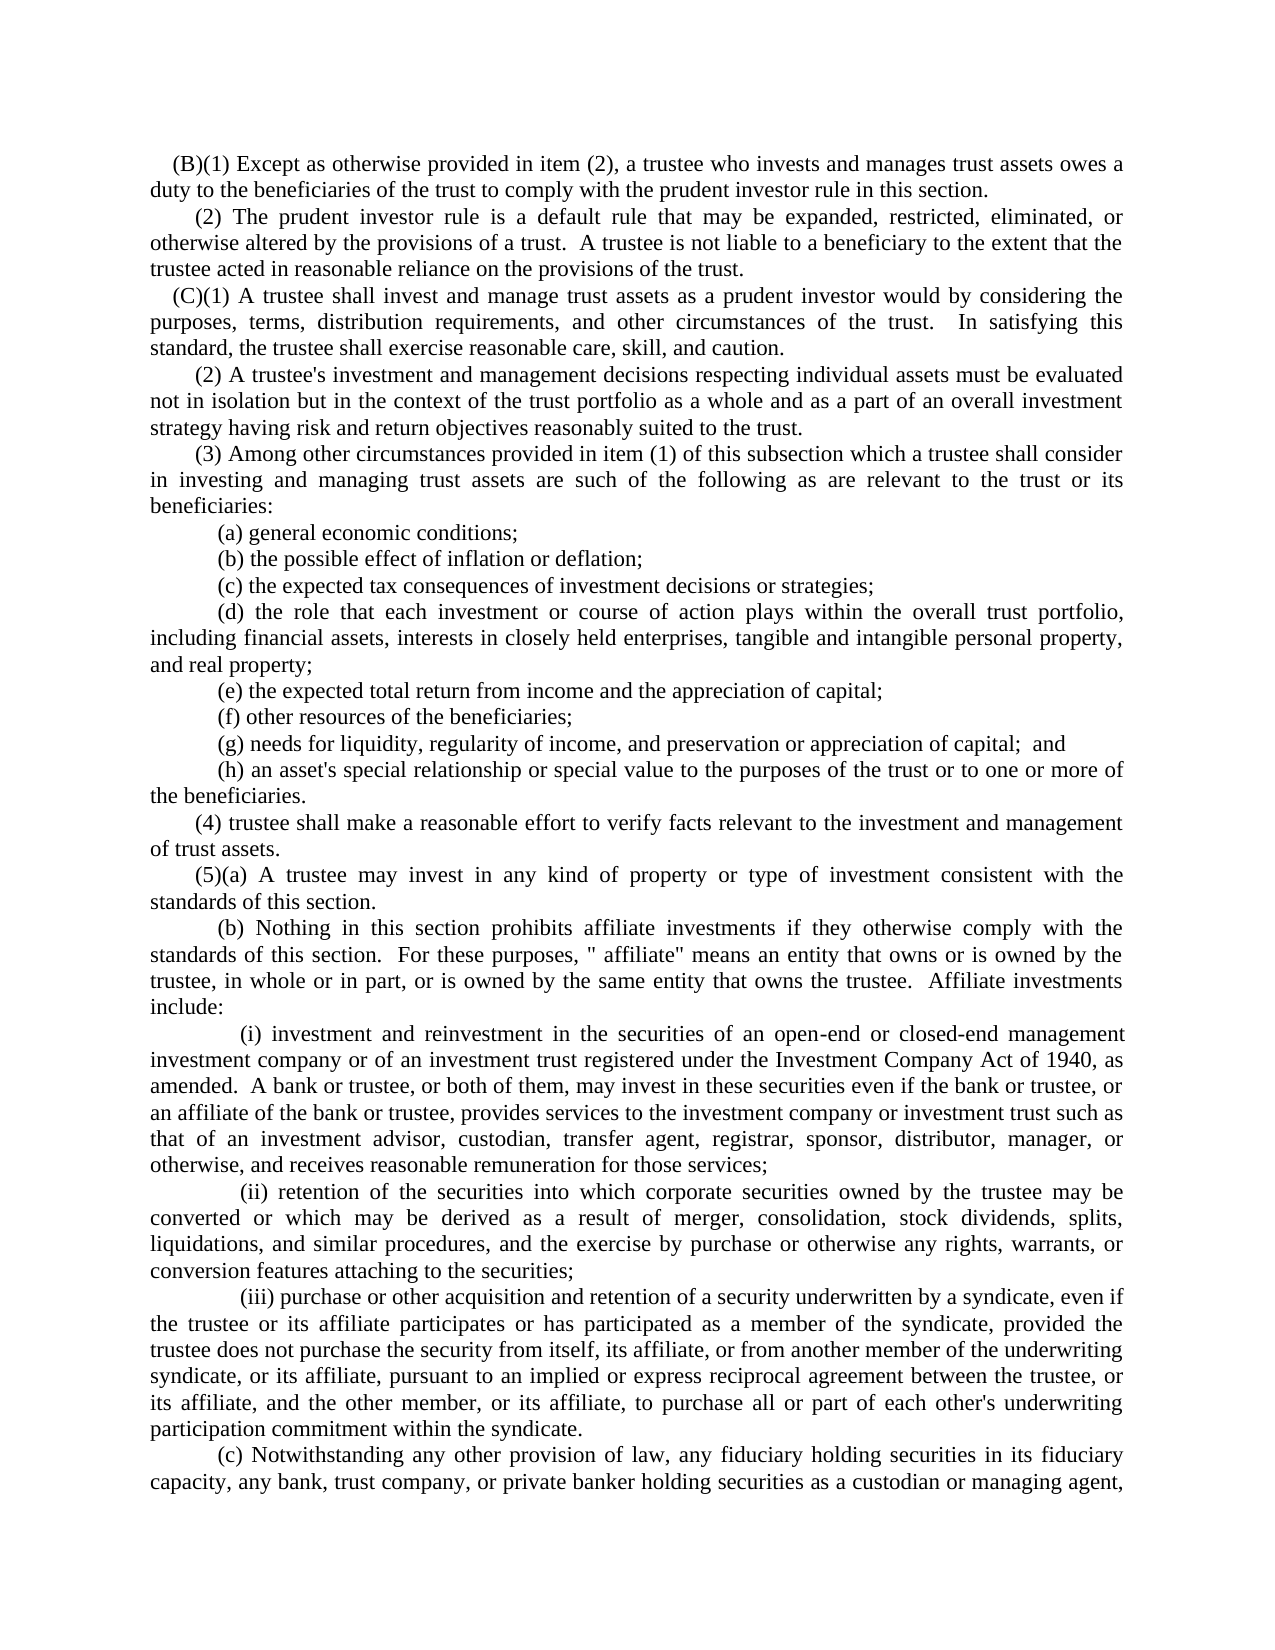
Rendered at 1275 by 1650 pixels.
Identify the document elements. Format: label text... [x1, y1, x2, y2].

text (B)(1) Except as otherwise provided in item (2), a trustee who invests and manages trust assets owes a duty to the beneficiaries of the trust to comply with the prudent investor rule in this section. [150, 150, 1125, 203]
text (b) the possible effect of inflation or deflation; [150, 545, 1125, 572]
text (a) general economic conditions; [150, 519, 1125, 545]
text (b) Nothing in this section prohibits affiliate investments if they otherwise comply with the standards of this section. For these purposes, " affiliate" means an entity that owns or is owned by the trustee, in whole or in part, or is owned by the same entity that owns the trustee. Affiliate investments include: [150, 914, 1125, 1020]
text (2) The prudent investor rule is a default rule that may be expanded, restricted, eliminated, or otherwise altered by the provisions of a trust. A trustee is not liable to a beneficiary to the extent that the trustee acted in reasonable reliance on the provisions of the trust. [150, 203, 1125, 282]
text (iii) purchase or other acquisition and retention of a security underwritten by a syndicate, even if the trustee or its affiliate participates or has participated as a member of the syndicate, provided the trustee does not purchase the security from itself, its affiliate, or from another member of the underwriting syndicate, or its affiliate, pursuant to an implied or express reciprocal agreement between the trustee, or its affiliate, and the other member, or its affiliate, to purchase all or part of each other's underwriting participation commitment within the syndicate. [150, 1283, 1125, 1441]
text (i) investment and reinvestment in the securities of an open-end or closed-end management investment company or of an investment trust registered under the Investment Company Act of 1940, as amended. A bank or trustee, or both of them, may invest in these securities even if the bank or trustee, or an affiliate of the bank or trustee, provides services to the investment company or investment trust such as that of an investment advisor, custodian, transfer agent, registrar, sponsor, distributor, manager, or otherwise, and receives reasonable remuneration for those services; [150, 1020, 1125, 1178]
text (c) the expected tax consequences of investment decisions or strategies; [150, 572, 1125, 598]
text (C)(1) A trustee shall invest and manage trust assets as a prudent investor would by considering the purposes, terms, distribution requirements, and other circumstances of the trust. In satisfying this standard, the trustee shall exercise reasonable care, skill, and caution. [150, 282, 1125, 361]
text (e) the expected total return from income and the appreciation of capital; [150, 677, 1125, 703]
text (5)(a) A trustee may invest in any kind of property or type of investment consistent with the standards of this section. [150, 862, 1125, 914]
text (g) needs for liquidity, regularity of income, and preservation or appreciation of capital; and [150, 730, 1125, 756]
text (f) other resources of the beneficiaries; [150, 703, 1125, 730]
text (4) trustee shall make a reasonable effort to verify facts relevant to the investment and management of trust assets. [150, 809, 1125, 862]
text (3) Among other circumstances provided in item (1) of this subsection which a trustee shall consider in investing and managing trust assets are such of the following as are relevant to the trust or its beneficiaries: [150, 440, 1125, 519]
text (ii) retention of the securities into which corporate securities owned by the trustee may be converted or which may be derived as a result of merger, consolidation, stock dividends, splits, liquidations, and similar procedures, and the exercise by purchase or otherwise any rights, warrants, or conversion features attaching to the securities; [150, 1178, 1125, 1283]
text (h) an asset's special relationship or special value to the purposes of the trust or to one or more of the beneficiaries. [150, 756, 1125, 809]
text (2) A trustee's investment and management decisions respecting individual assets must be evaluated not in isolation but in the context of the trust portfolio as a whole and as a part of an overall investment strategy having risk and return objectives reasonably suited to the trust. [150, 361, 1125, 440]
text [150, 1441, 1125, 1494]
text (d) the role that each investment or course of action plays within the overall trust portfolio, including financial assets, interests in closely held enterprises, tangible and intangible personal property, and real property; [150, 598, 1125, 677]
